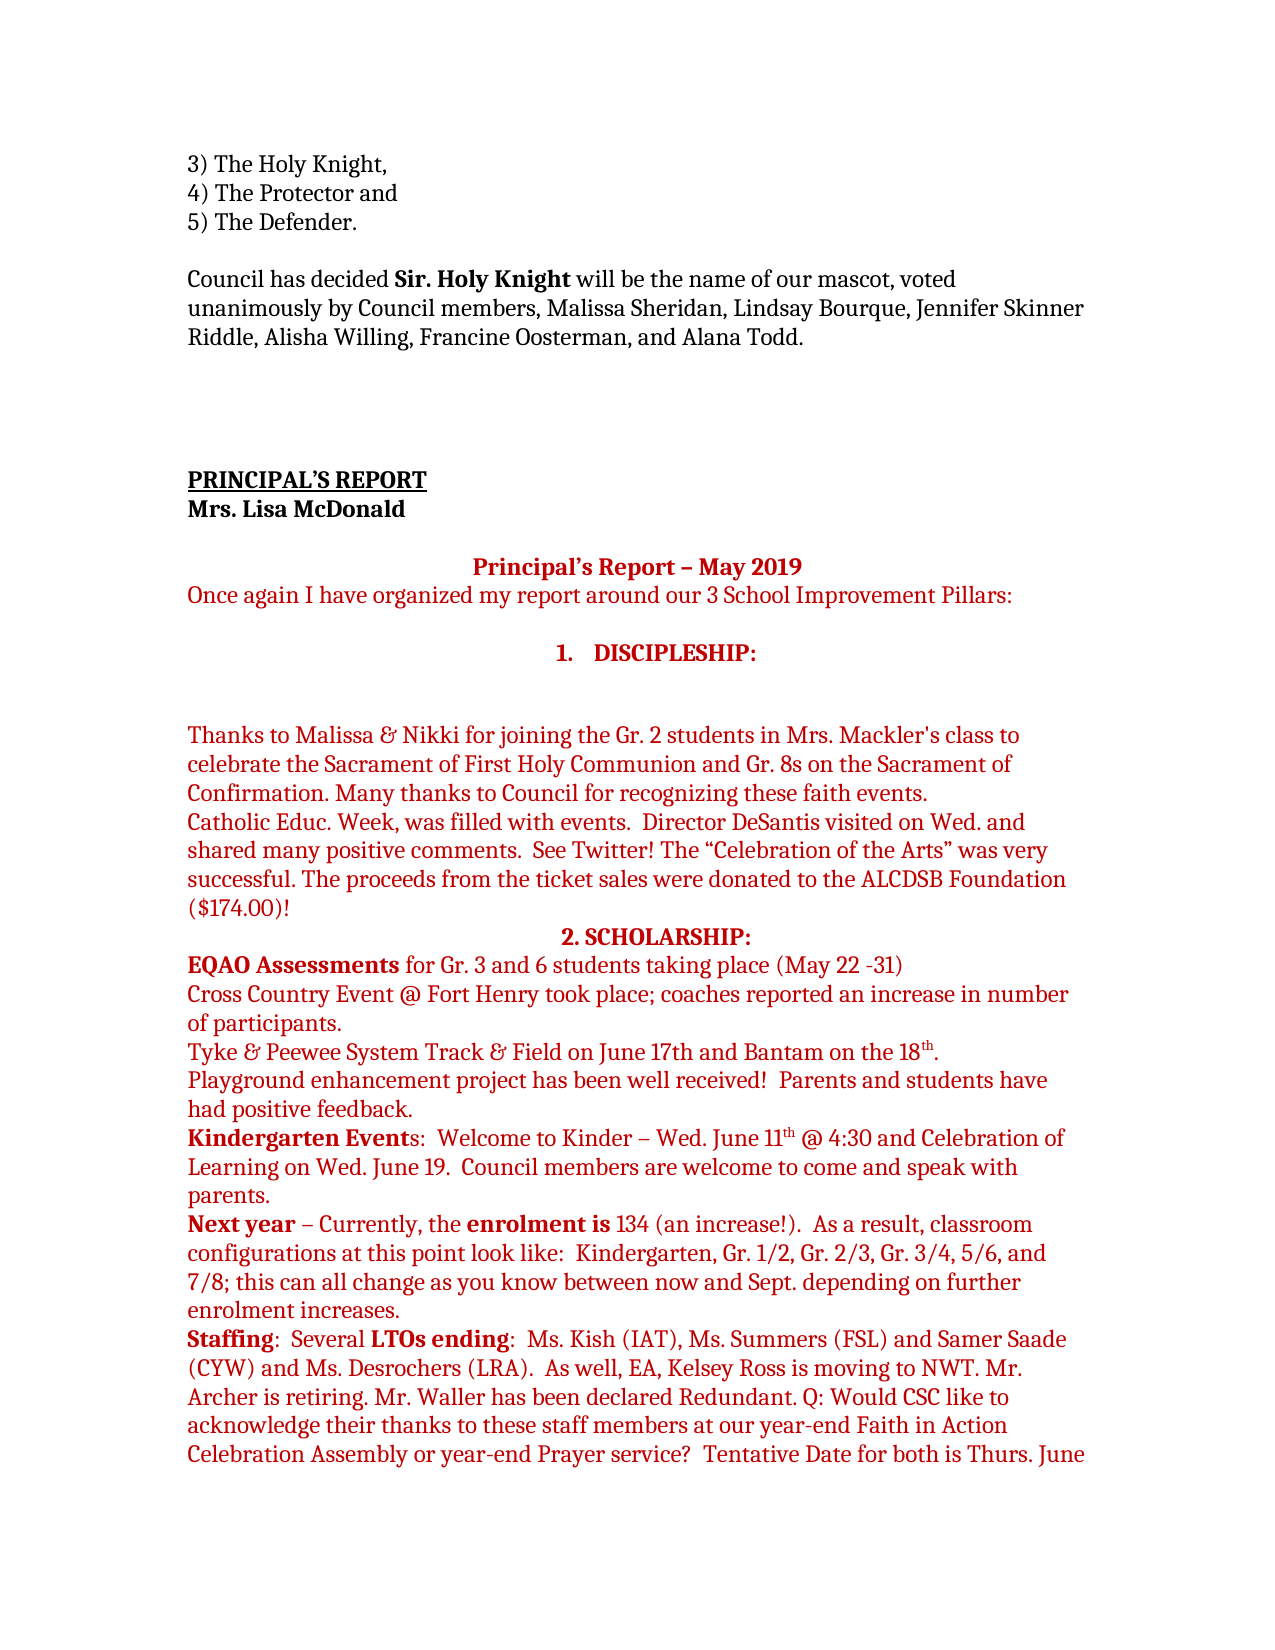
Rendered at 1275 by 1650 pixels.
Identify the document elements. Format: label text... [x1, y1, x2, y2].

text 5) The Defender. [187, 207, 1087, 236]
text 4) The Protector and [187, 179, 1087, 207]
text Once again I have organized my report around our 3 School Improvement Pillars: [187, 581, 1087, 610]
text Tyke & Peewee System Track & Field on June 17th and Bantam on the 18th. [187, 1038, 1087, 1066]
text Playground enhancement project has been well received! Parents and students have had positive feedback. [187, 1066, 1087, 1124]
text 2. SCHOLARSHIP: [225, 923, 1087, 951]
text PRINCIPAL’S REPORT [187, 466, 1087, 495]
text Next year – Currently, the enrolment is 134 (an increase!). As a result, classroom configurations at this point look like: Kindergarten, Gr. 1/2, Gr. 2/3, Gr. 3/4, 5/6, and 7/8; this can all change as you know between now and Sept. depending on further enrolment increases. [187, 1210, 1087, 1325]
text Cross Country Event @ Fort Henry took place; coaches reported an increase in number of participants. [187, 980, 1087, 1038]
text EQAO Assessments for Gr. 3 and 6 students taking place (May 22 -31) [187, 951, 1087, 980]
list DISCIPLESHIP: [225, 639, 1087, 667]
text Thanks to Malissa & Nikki for joining the Gr. 2 students in Mrs. Mackler's class to celebrate the Sacrament of First Holy Communion and Gr. 8s on the Sacrament of Confirmation. Many thanks to Council for recognizing these faith events. [187, 721, 1087, 808]
text Catholic Educ. Week, was filled with events. Director DeSantis visited on Wed. and shared many positive comments. See Twitter! The “Celebration of the Arts” was very successful. The proceeds from the ticket sales were donated to the ALCDSB Foundation ($174.00)! [187, 808, 1087, 923]
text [187, 1325, 1087, 1469]
text Principal’s Report – May 2019 [187, 552, 1087, 581]
text Mrs. Lisa McDonald [187, 495, 1087, 524]
text 3) The Holy Knight, [187, 150, 1087, 179]
text Council has decided Sir. Holy Knight will be the name of our mascot, voted unanimously by Council members, Malissa Sheridan, Lindsay Bourque, Jennifer Skinner Riddle, Alisha Willing, Francine Oosterman, and Alana Todd. [187, 265, 1087, 351]
text Kindergarten Events: Welcome to Kinder – Wed. June 11th @ 4:30 and Celebration of Learning on Wed. June 19. Council members are welcome to come and speak with parents. [187, 1124, 1087, 1210]
